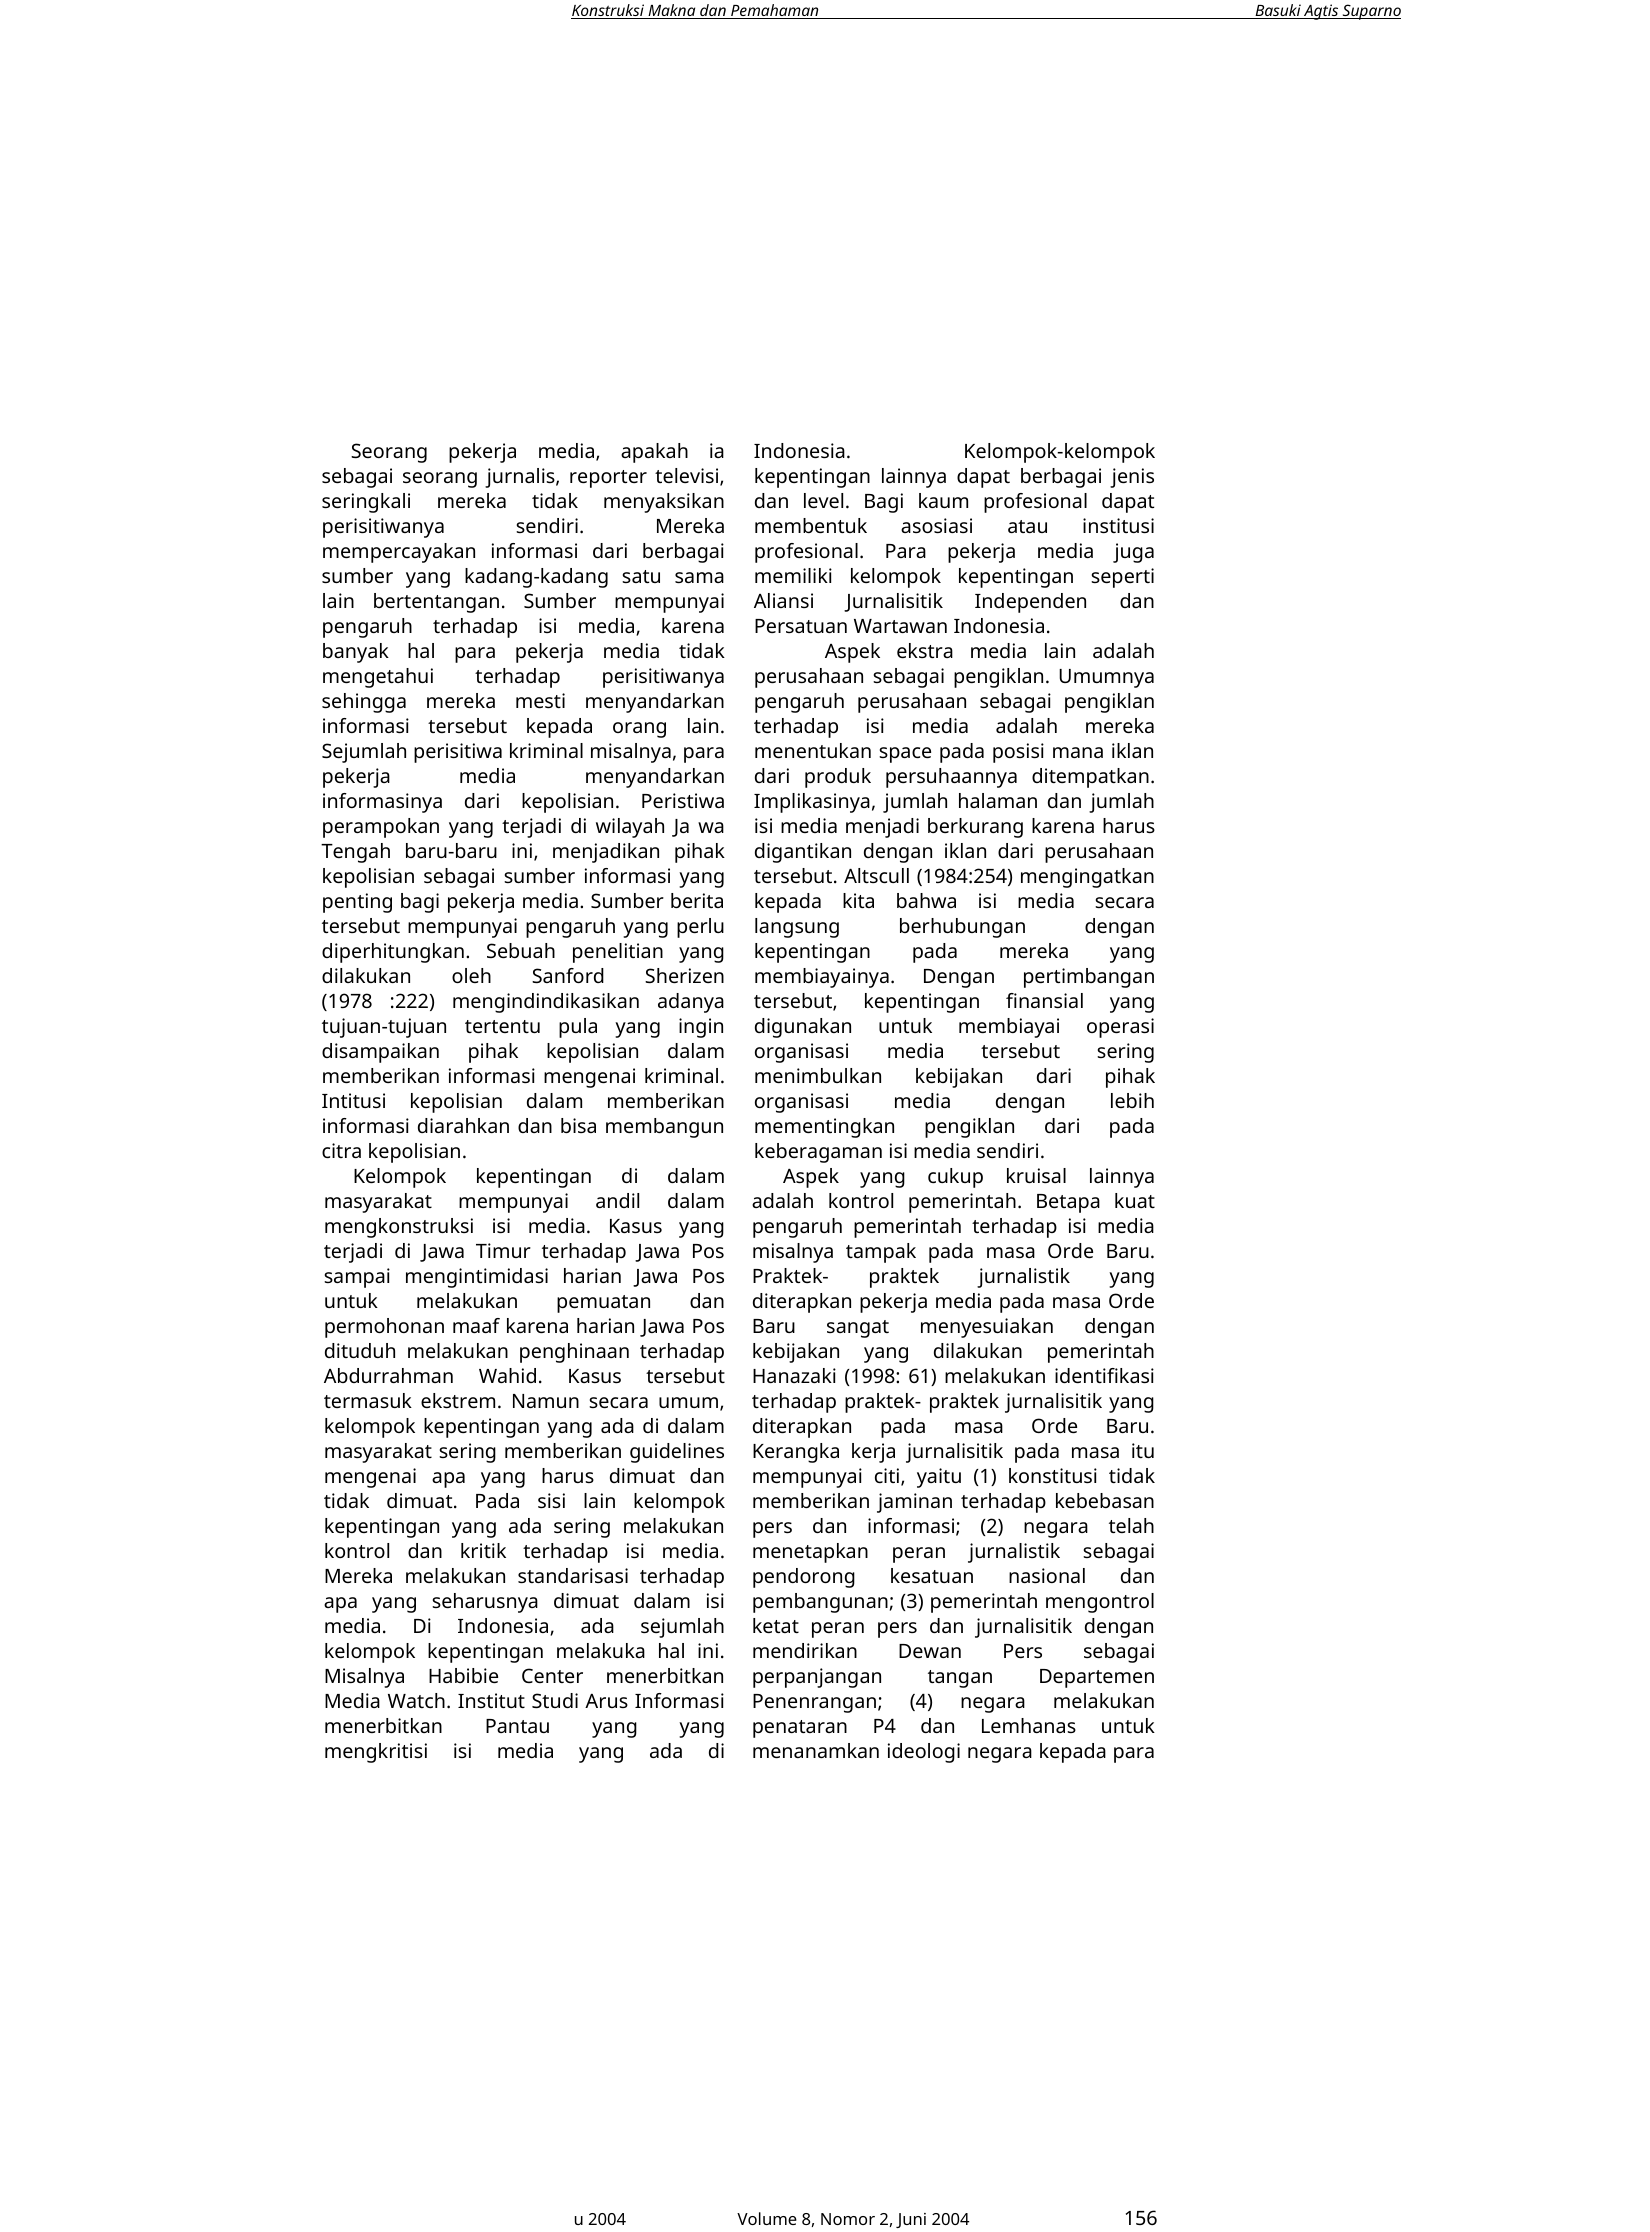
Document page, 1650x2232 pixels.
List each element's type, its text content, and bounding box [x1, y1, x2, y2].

text Aspek ekstra media lain adalah perusahaan sebagai pengiklan. Umumnya pengaruh perusahaan sebagai pengiklan terhadap isi media adalah mereka menentukan space pada posisi mana iklan dari produk persuhaannya ditempatkan. Implikasinya, jumlah halaman dan jumlah isi media menjadi berkurang karena harus digantikan dengan iklan dari perusahaan tersebut. Altscull (1984:254) mengingatkan kepada kita bahwa isi media secara langsung berhubungan dengan kepentingan pada mereka yang membiayainya. Dengan pertimbangan tersebut, kepentingan finansial yang digunakan untuk membiayai operasi organisasi media tersebut sering menimbulkan kebijakan dari pihak organisasi media dengan lebih mementingkan pengiklan dari pada keberagaman isi media sendiri. [754, 638, 1156, 1163]
text Kelompok kepentingan di dalam masyarakat mempunyai andil dalam mengkonstruksi isi media. Kasus yang terjadi di Jawa Timur terhadap Jawa Pos sampai mengintimidasi harian Jawa Pos untuk melakukan pemuatan dan permohonan maaf karena harian Jawa Pos dituduh melakukan penghinaan terhadap Abdurrahman Wahid. Kasus tersebut termasuk ekstrem. Namun secara umum, kelompok kepentingan yang ada di dalam masyarakat sering memberikan guidelines mengenai apa yang harus dimuat dan tidak dimuat. Pada sisi lain kelompok kepentingan yang ada sering melakukan kontrol dan kritik terhadap isi media. Mereka melakukan standarisasi terhadap apa yang seharusnya dimuat dalam isi media. Di Indonesia, ada sejumlah kelompok kepentingan melakuka hal ini. Misalnya Habibie Center menerbitkan Media Watch. Institut Studi Arus Informasi menerbitkan Pantau yang yang mengkritisi isi media yang ada di Indonesia. Kelompok-kelompok kepentingan lainnya dapat berbagai jenis dan level. Bagi kaum profesional dapat membentuk asosiasi atau institusi profesional. Para pekerja media juga memiliki kelompok kepentingan seperti Aliansi Jurnalisitik Independen dan Persatuan Wartawan Indonesia. [323, 1163, 725, 1763]
text Kelompok kepentingan di dalam masyarakat mempunyai andil dalam mengkonstruksi isi media. Kasus yang terjadi di Jawa Timur terhadap Jawa Pos sampai mengintimidasi harian Jawa Pos untuk melakukan pemuatan dan permohonan maaf karena harian Jawa Pos dituduh melakukan penghinaan terhadap Abdurrahman Wahid. Kasus tersebut termasuk ekstrem. Namun secara umum, kelompok kepentingan yang ada di dalam masyarakat sering memberikan guidelines mengenai apa yang harus dimuat dan tidak dimuat. Pada sisi lain kelompok kepentingan yang ada sering melakukan kontrol dan kritik terhadap isi media. Mereka melakukan standarisasi terhadap apa yang seharusnya dimuat dalam isi media. Di Indonesia, ada sejumlah kelompok kepentingan melakuka hal ini. Misalnya Habibie Center menerbitkan Media Watch. Institut Studi Arus Informasi menerbitkan Pantau yang yang mengkritisi isi media yang ada di Indonesia. Kelompok-kelompok kepentingan lainnya dapat berbagai jenis dan level. Bagi kaum profesional dapat membentuk asosiasi atau institusi profesional. Para pekerja media juga memiliki kelompok kepentingan seperti Aliansi Jurnalisitik Independen dan Persatuan Wartawan Indonesia. [754, 438, 1156, 638]
text Seorang pekerja media, apakah ia sebagai seorang jurnalis, reporter televisi, seringkali mereka tidak menyaksikan perisitiwanya sendiri. Mereka mempercayakan informasi dari berbagai sumber yang kadang-kadang satu sama lain bertentangan. Sumber mempunyai pengaruh terhadap isi media, karena banyak hal para pekerja media tidak mengetahui terhadap perisitiwanya sehingga mereka mesti menyandarkan informasi tersebut kepada orang lain. Sejumlah perisitiwa kriminal misalnya, para pekerja media menyandarkan informasinya dari kepolisian. Peristiwa perampokan yang terjadi di wilayah Ja wa Tengah baru-baru ini, menjadikan pihak kepolisian sebagai sumber informasi yang penting bagi pekerja media. Sumber berita tersebut mempunyai pengaruh yang perlu diperhitungkan. Sebuah penelitian yang dilakukan oleh Sanford Sherizen (1978 :222) mengindindikasikan adanya tujuan-tujuan tertentu pula yang ingin disampaikan pihak kepolisian dalam memberikan informasi mengenai kriminal. Intitusi kepolisian dalam memberikan informasi diarahkan dan bisa membangun citra kepolisian. [321, 438, 725, 1163]
